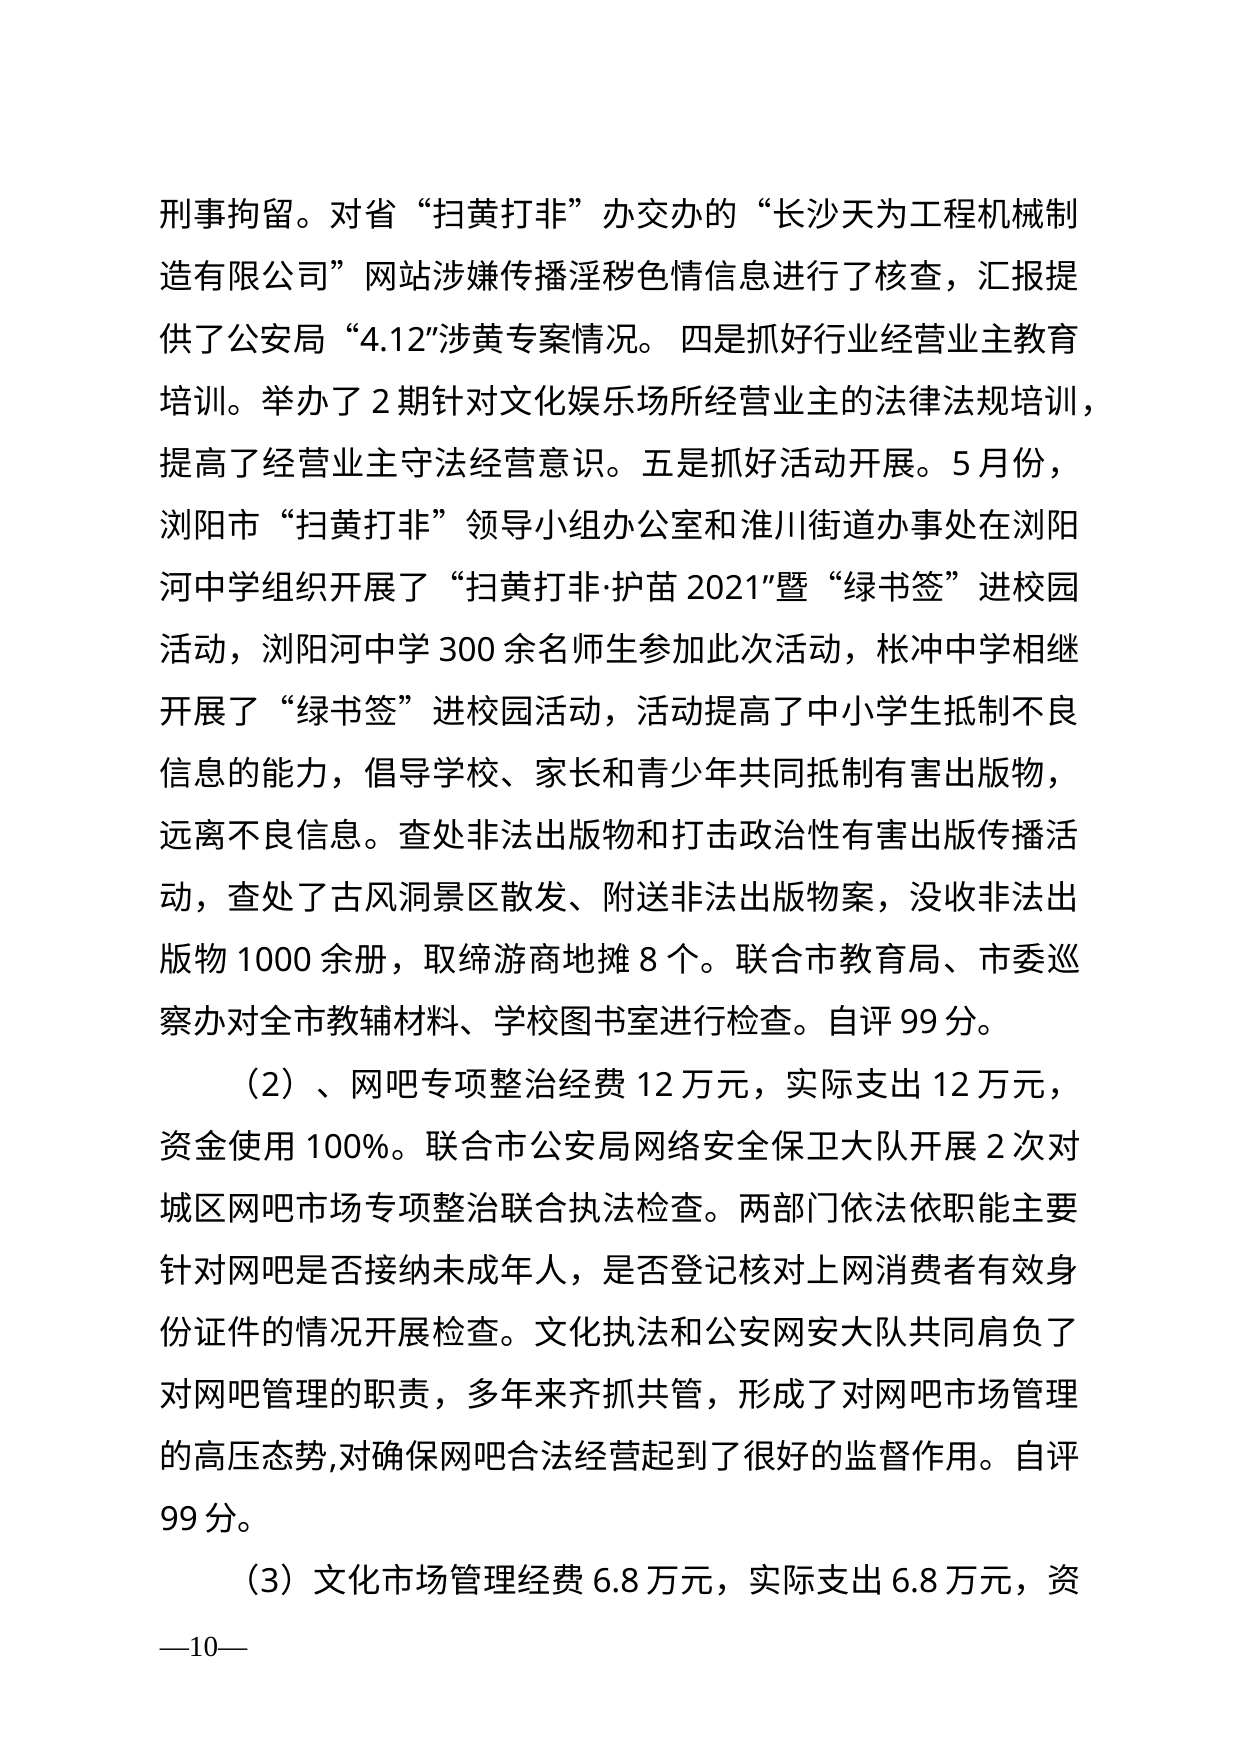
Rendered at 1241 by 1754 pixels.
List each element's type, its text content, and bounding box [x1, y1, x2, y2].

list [159, 1543, 1081, 1605]
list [159, 177, 1081, 1046]
list （2）、网吧专项整治经费12万元，实际支出12万元，资金使用100%。联合市公安局网络安全保卫大队开展2次对城区网吧市场专项整治联合执法检查。两部门依法依职能主要针对网吧是否接纳未成年人，是否登记核对上网消费者有效身份证件的情况开展检查。文化执法和公安网安大队共同肩负了对网吧管理的职责，多年来齐抓共管，形成了对网吧市场管理的高压态势,对确保网吧合法经营起到了很好的监督作用。自评99分。 [159, 1046, 1081, 1543]
